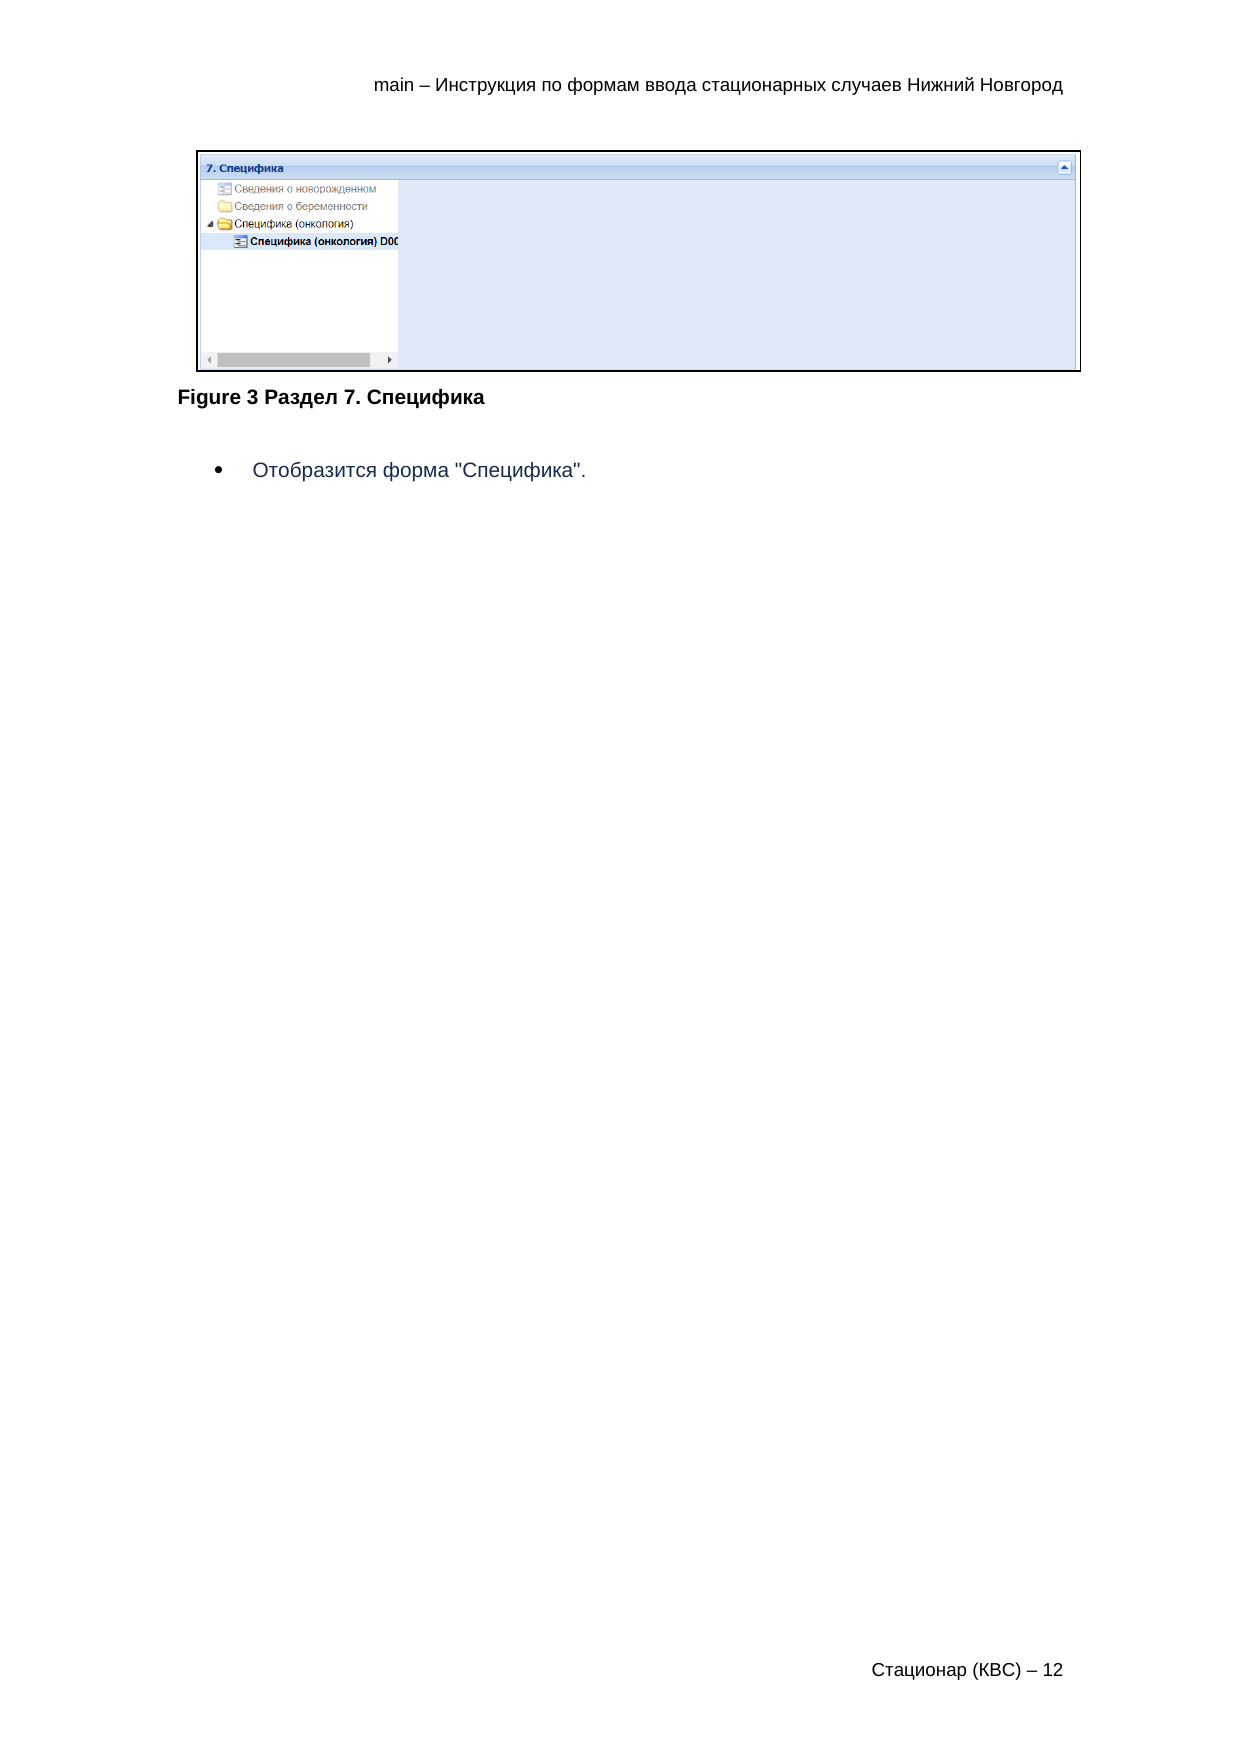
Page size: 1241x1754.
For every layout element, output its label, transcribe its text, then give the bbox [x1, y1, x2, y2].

list Отобразится форма "Специфика". [215, 457, 1063, 481]
text Figure 3 Раздел 7. Специфика [177, 384, 1063, 408]
picture [198, 152, 1080, 370]
